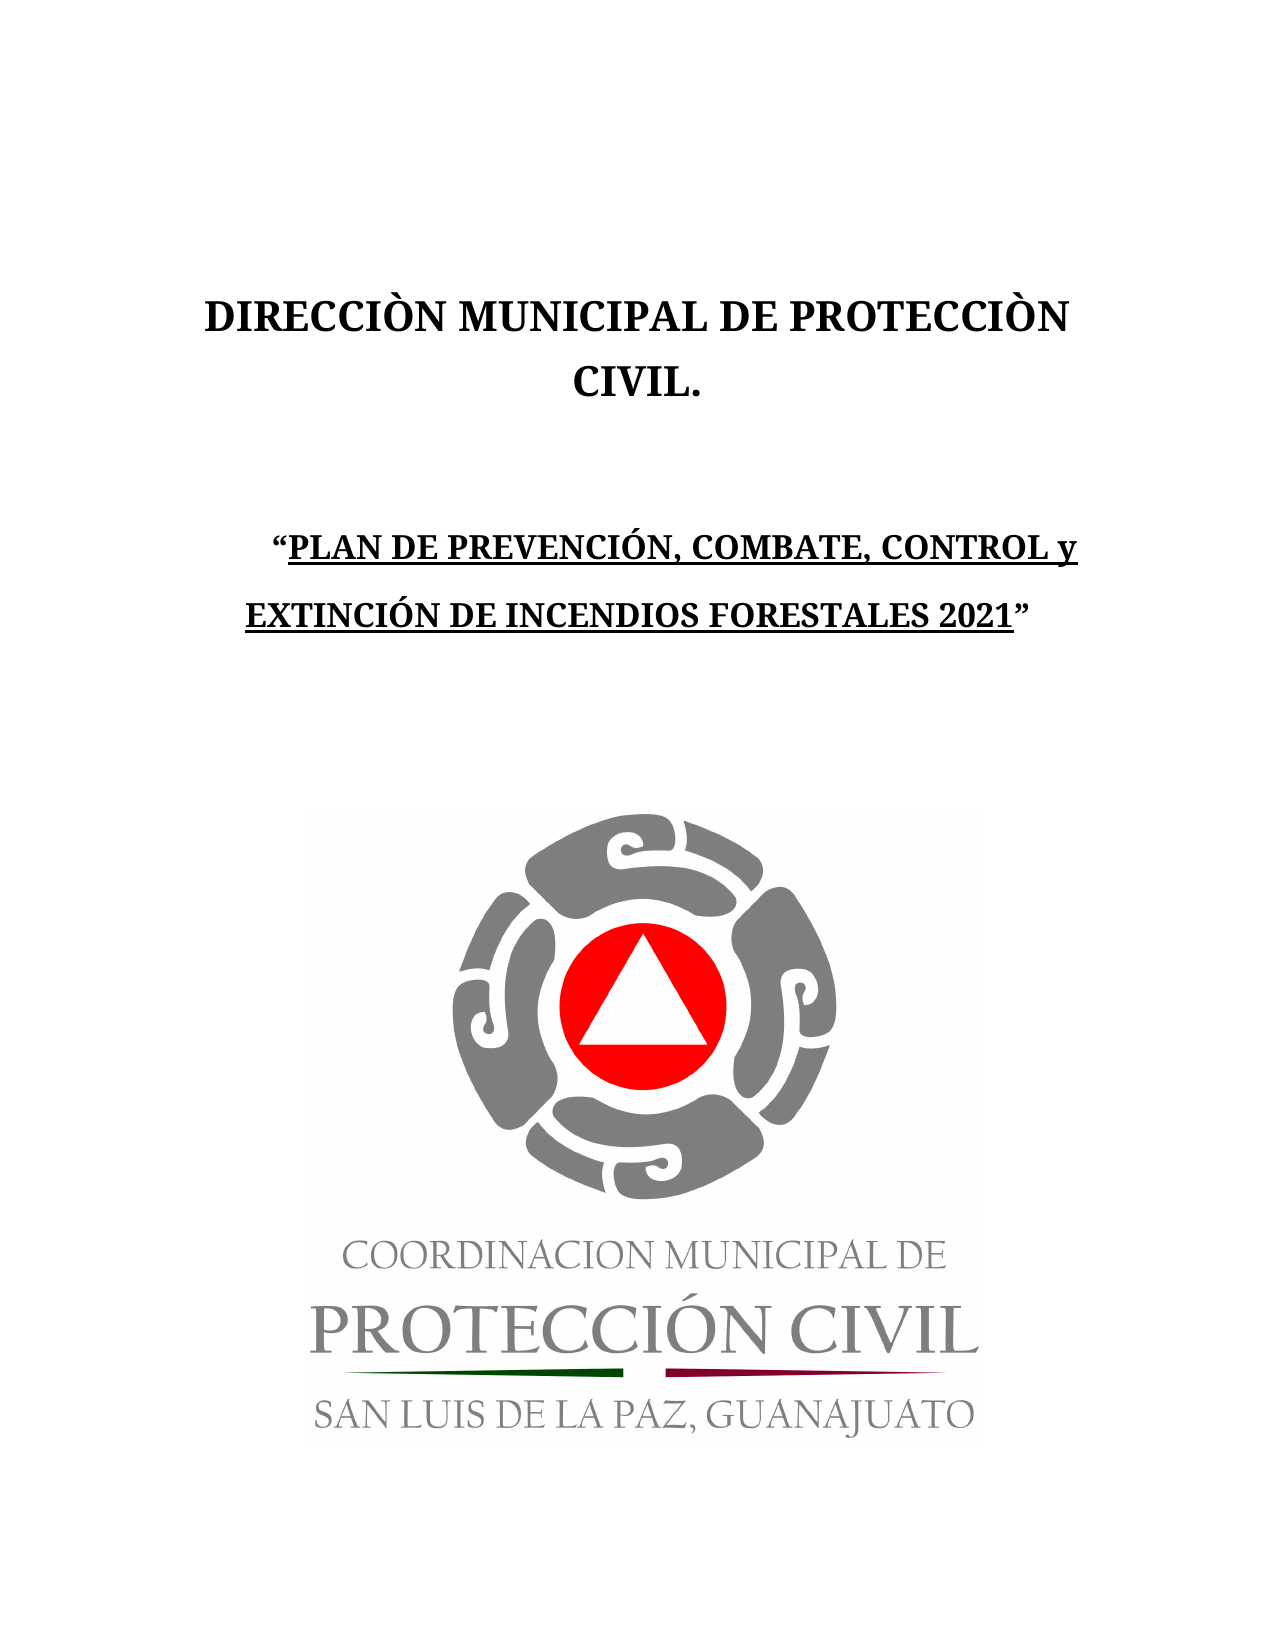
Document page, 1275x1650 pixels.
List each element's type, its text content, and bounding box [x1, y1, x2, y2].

text “PLAN DE PREVENCIÓN, COMBATE, CONTROL y EXTINCIÓN DE INCENDIOS FORESTALES 2021” [177, 524, 1098, 637]
text DIRECCIÒN MUNICIPAL DE PROTECCIÒN CIVIL. [177, 287, 1098, 409]
picture [307, 809, 982, 1446]
